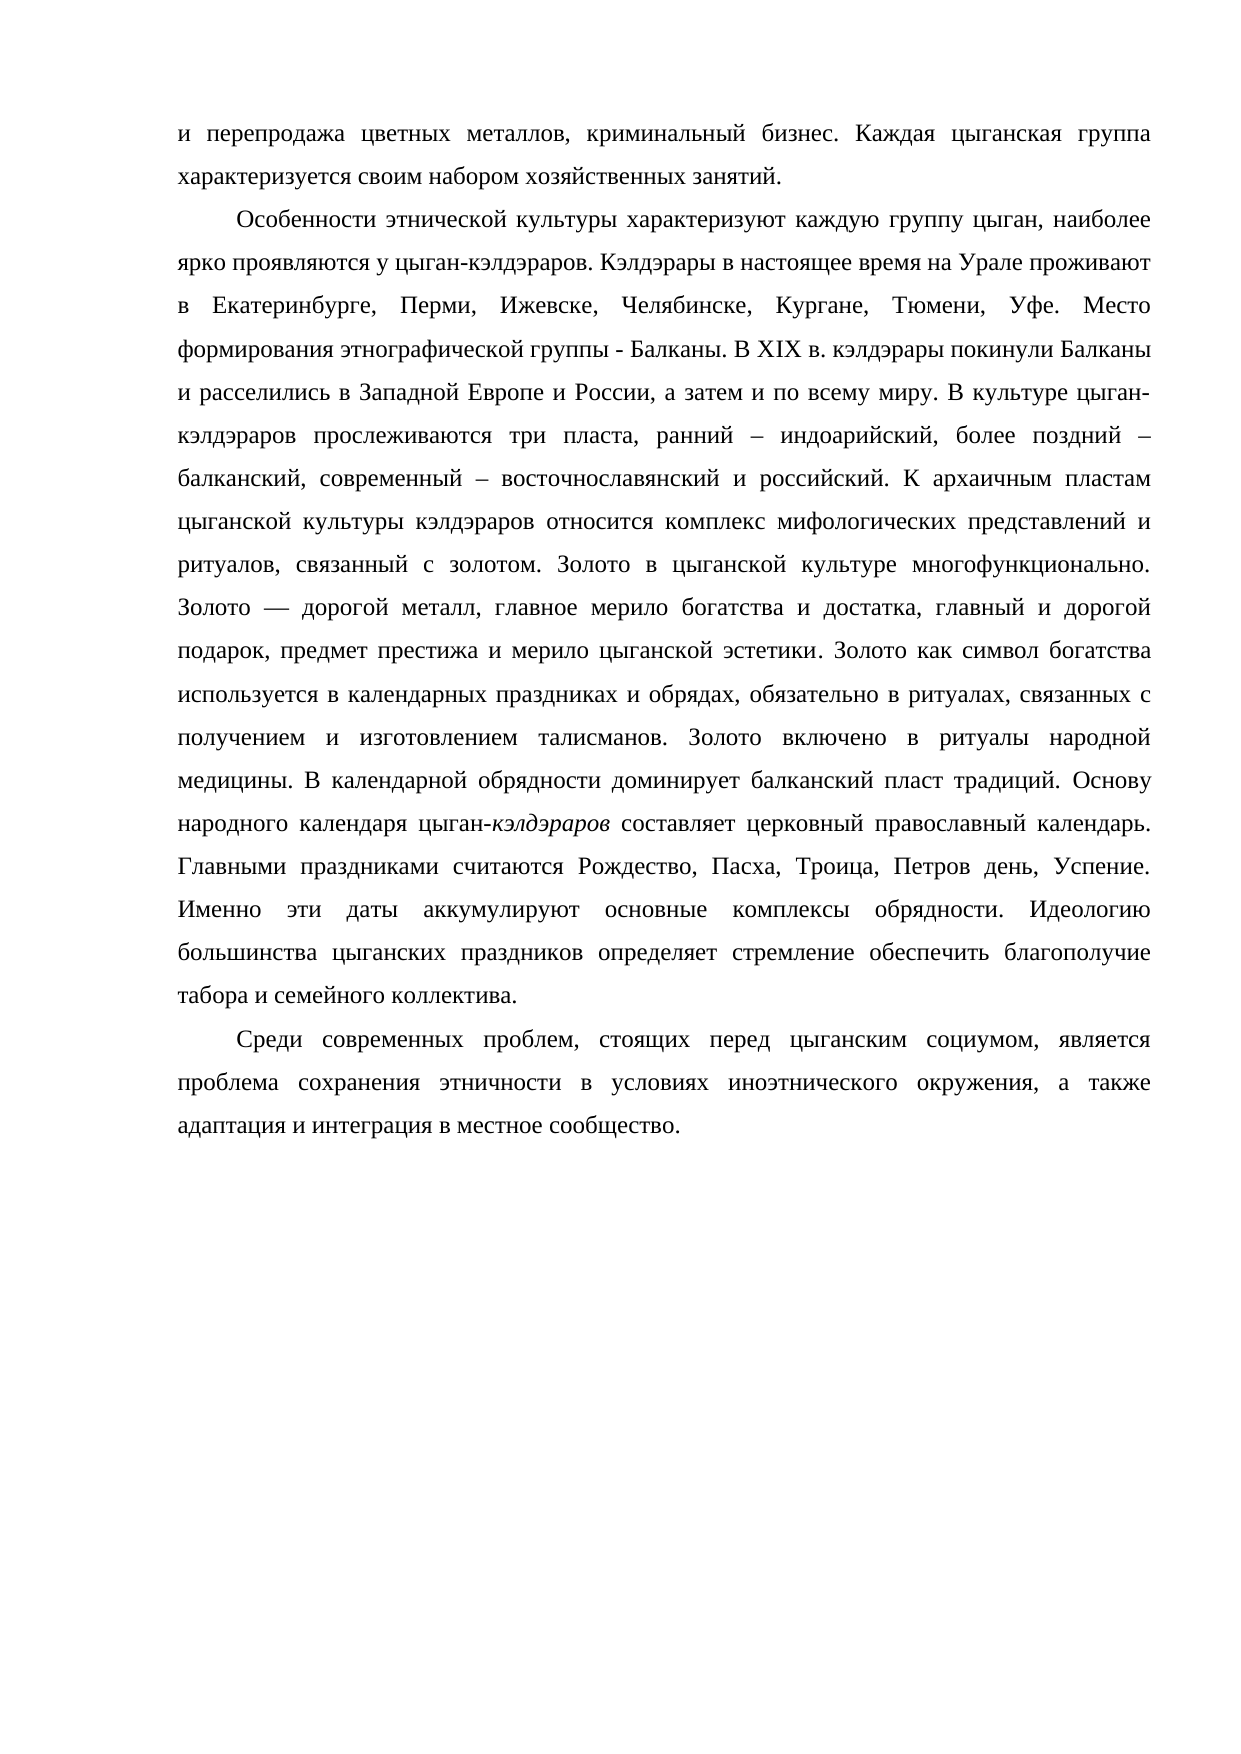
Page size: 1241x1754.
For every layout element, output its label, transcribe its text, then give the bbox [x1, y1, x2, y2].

text Среди современных проблем, стоящих перед цыганским социумом, является проблема сохранения этничности в условиях иноэтнического окружения, а также адаптация и интеграция в местное сообщество. [177, 1024, 1152, 1139]
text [177, 118, 1152, 190]
text Особенности этнической культуры характеризуют каждую группу цыган, наиболее ярко проявляются у цыган-кэлдэраров. Кэлдэрары в настоящее время на Урале проживают в Екатеринбурге, Перми, Ижевске, Челябинске, Кургане, Тюмени, Уфе. Место формирования этнографической группы - Балканы. В ХIХ в. кэлдэрары покинули Балканы и расселились в Западной Европе и России, а затем и по всему миру. В культуре цыган-кэлдэраров прослеживаются три пласта, ранний – индоарийский, более поздний – балканский, современный – восточнославянский и российский. К архаичным пластам цыганской культуры кэлдэраров относится комплекс мифологических представлений и ритуалов, связанный с золотом. Золото в цыганской культуре многофункционально. Золото — дорогой металл, главное мерило богатства и достатка, главный и дорогой подарок, предмет престижа и мерило цыганской эстетики. Золото как символ богатства используется в календарных праздниках и обрядах, обязательно в ритуалах, связанных с получением и изготовлением талисманов. Золото включено в ритуалы народной медицины. В календарной обрядности доминирует балканский пласт традиций. Основу народного календаря цыган-кэлдэраров составляет церковный православный календарь. Главными праздниками считаются Рождество, Пасха, Троица, Петров день, Успение. Именно эти даты аккумулируют основные комплексы обрядности. Идеологию большинства цыганских праздников определяет стремление обеспечить благополучие табора и семейного коллектива. [177, 204, 1152, 1009]
